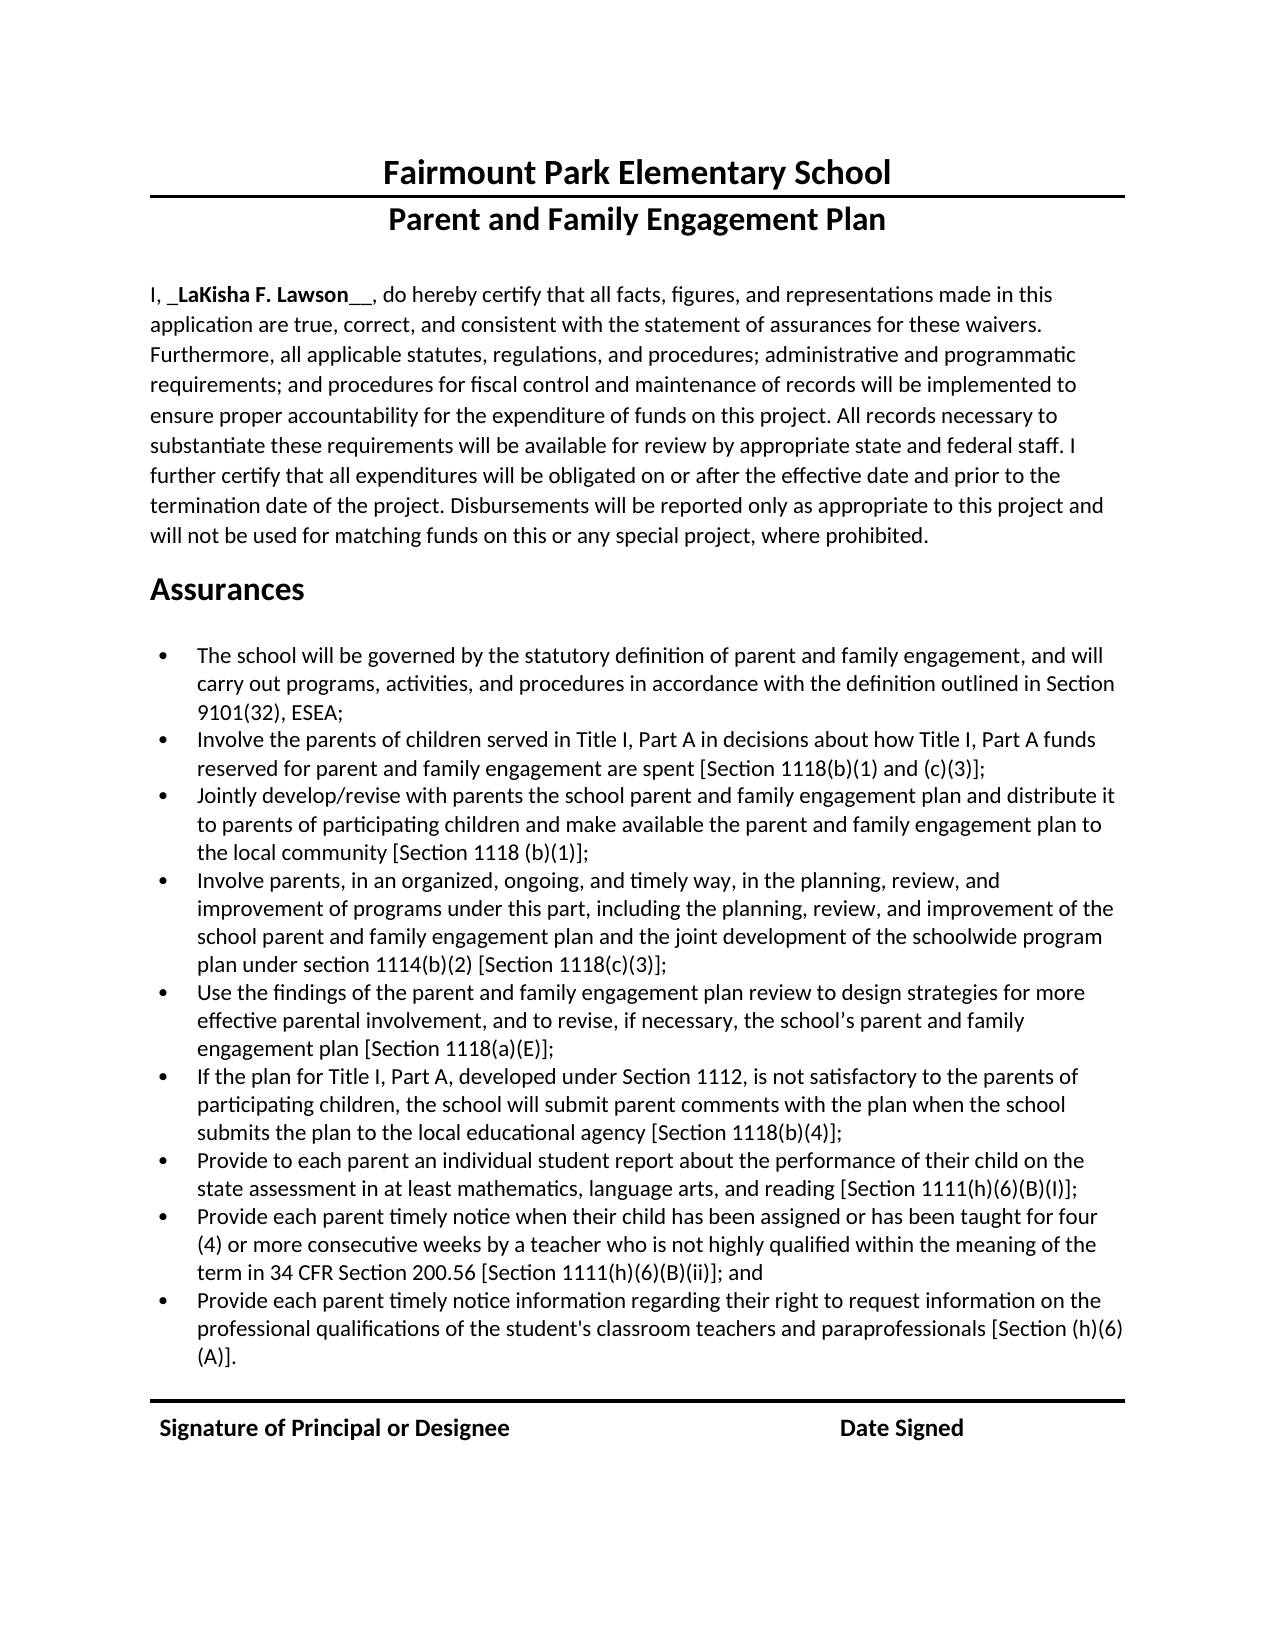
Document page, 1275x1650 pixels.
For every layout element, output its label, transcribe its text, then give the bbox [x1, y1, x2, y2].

list Involve the parents of children served in Title I, Part A in decisions about how Title I, Part A funds reserved for parent and family engagement are spent [Section 1118(b)(1) and (c)(3)]; [159, 726, 1125, 782]
list If the plan for Title I, Part A, developed under Section 1112, is not satisfactory to the parents of participating children, the school will submit parent comments with the plan when the school submits the plan to the local educational agency [Section 1118(b)(4)]; [159, 1062, 1125, 1146]
text Fairmount Park Elementary School [150, 150, 1125, 195]
text I, _LaKisha F. Lawson__, do hereby certify that all facts, figures, and representations made in this application are true, correct, and consistent with the statement of assurances for these waivers. Furthermore, all applicable statutes, regulations, and procedures; administrative and programmatic requirements; and procedures for fiscal control and maintenance of records will be implemented to ensure proper accountability for the expenditure of funds on this project. All records necessary to substantiate these requirements will be available for review by appropriate state and federal staff. I further certify that all expenditures will be obligated on or after the effective date and prior to the termination date of the project. Disbursements will be reported only as appropriate to this project and will not be used for matching funds on this or any special project, where prohibited. [150, 280, 1125, 549]
list Provide to each parent an individual student report about the performance of their child on the state assessment in at least mathematics, language arts, and reading [Section 1111(h)(6)(B)(I)]; [159, 1146, 1125, 1202]
table_header Date Signed [831, 1403, 1125, 1452]
list Use the findings of the parent and family engagement plan review to design strategies for more effective parental involvement, and to revise, if necessary, the school’s parent and family engagement plan [Section 1118(a)(E)]; [159, 978, 1125, 1062]
list The school will be governed by the statutory definition of parent and family engagement, and will carry out programs, activities, and procedures in accordance with the definition outlined in Section 9101(32), ESEA; [159, 642, 1125, 726]
text Assurances [150, 568, 1125, 609]
text Parent and Family Engagement Plan [150, 198, 1125, 239]
list Jointly develop/revise with parents the school parent and family engagement plan and distribute it to parents of participating children and make available the parent and family engagement plan to the local community [Section 1118 (b)(1)]; [159, 782, 1125, 866]
table_header Signature of Principal or Designee [150, 1403, 831, 1452]
list Provide each parent timely notice when their child has been assigned or has been taught for four (4) or more consecutive weeks by a teacher who is not highly qualified within the meaning of the term in 34 CFR Section 200.56 [Section 1111(h)(6)(B)(ii)]; and [159, 1202, 1125, 1286]
list Involve parents, in an organized, ongoing, and timely way, in the planning, review, and improvement of programs under this part, including the planning, review, and improvement of the school parent and family engagement plan and the joint development of the schoolwide program plan under section 1114(b)(2) [Section 1118(c)(3)]; [159, 866, 1125, 978]
list Provide each parent timely notice information regarding their right to request information on the professional qualifications of the student's classroom teachers and paraprofessionals [Section (h)(6)(A)]. [159, 1286, 1125, 1370]
